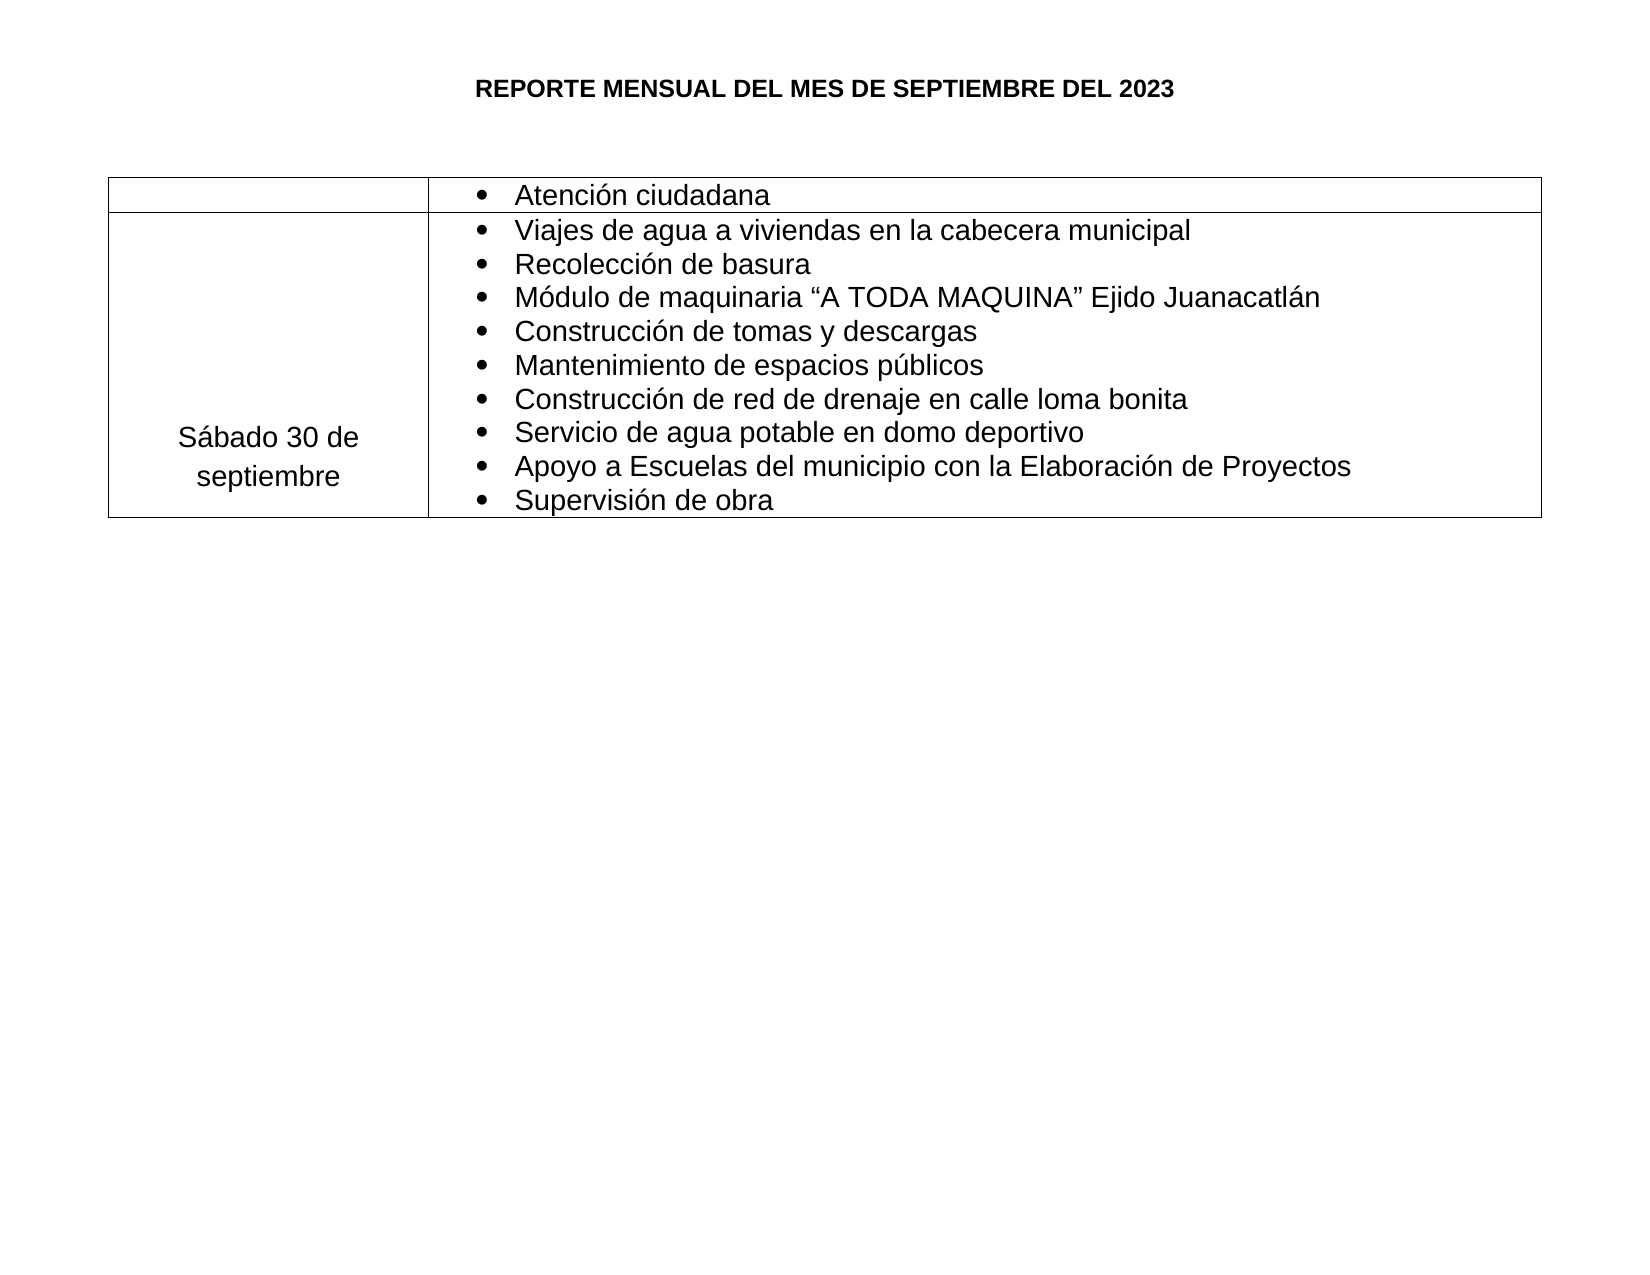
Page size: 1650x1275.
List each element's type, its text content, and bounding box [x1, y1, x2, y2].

table_cell Sábado 30 de septiembre [109, 213, 428, 517]
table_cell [429, 178, 1541, 212]
table_cell Viajes de agua a viviendas en la cabecera municipal Recolección de basura Módulo de maquinaria “A TODA MAQUINA” Ejido Juanacatlán Construcción de tomas y descargas Mantenimiento de espacios públicos Construcción de red de drenaje en calle loma bonita Servicio de agua potable en domo deportivo Apoyo a Escuelas del municipio con la Elaboración de Proyectos Supervisión de obra [429, 213, 1541, 517]
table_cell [109, 178, 428, 212]
